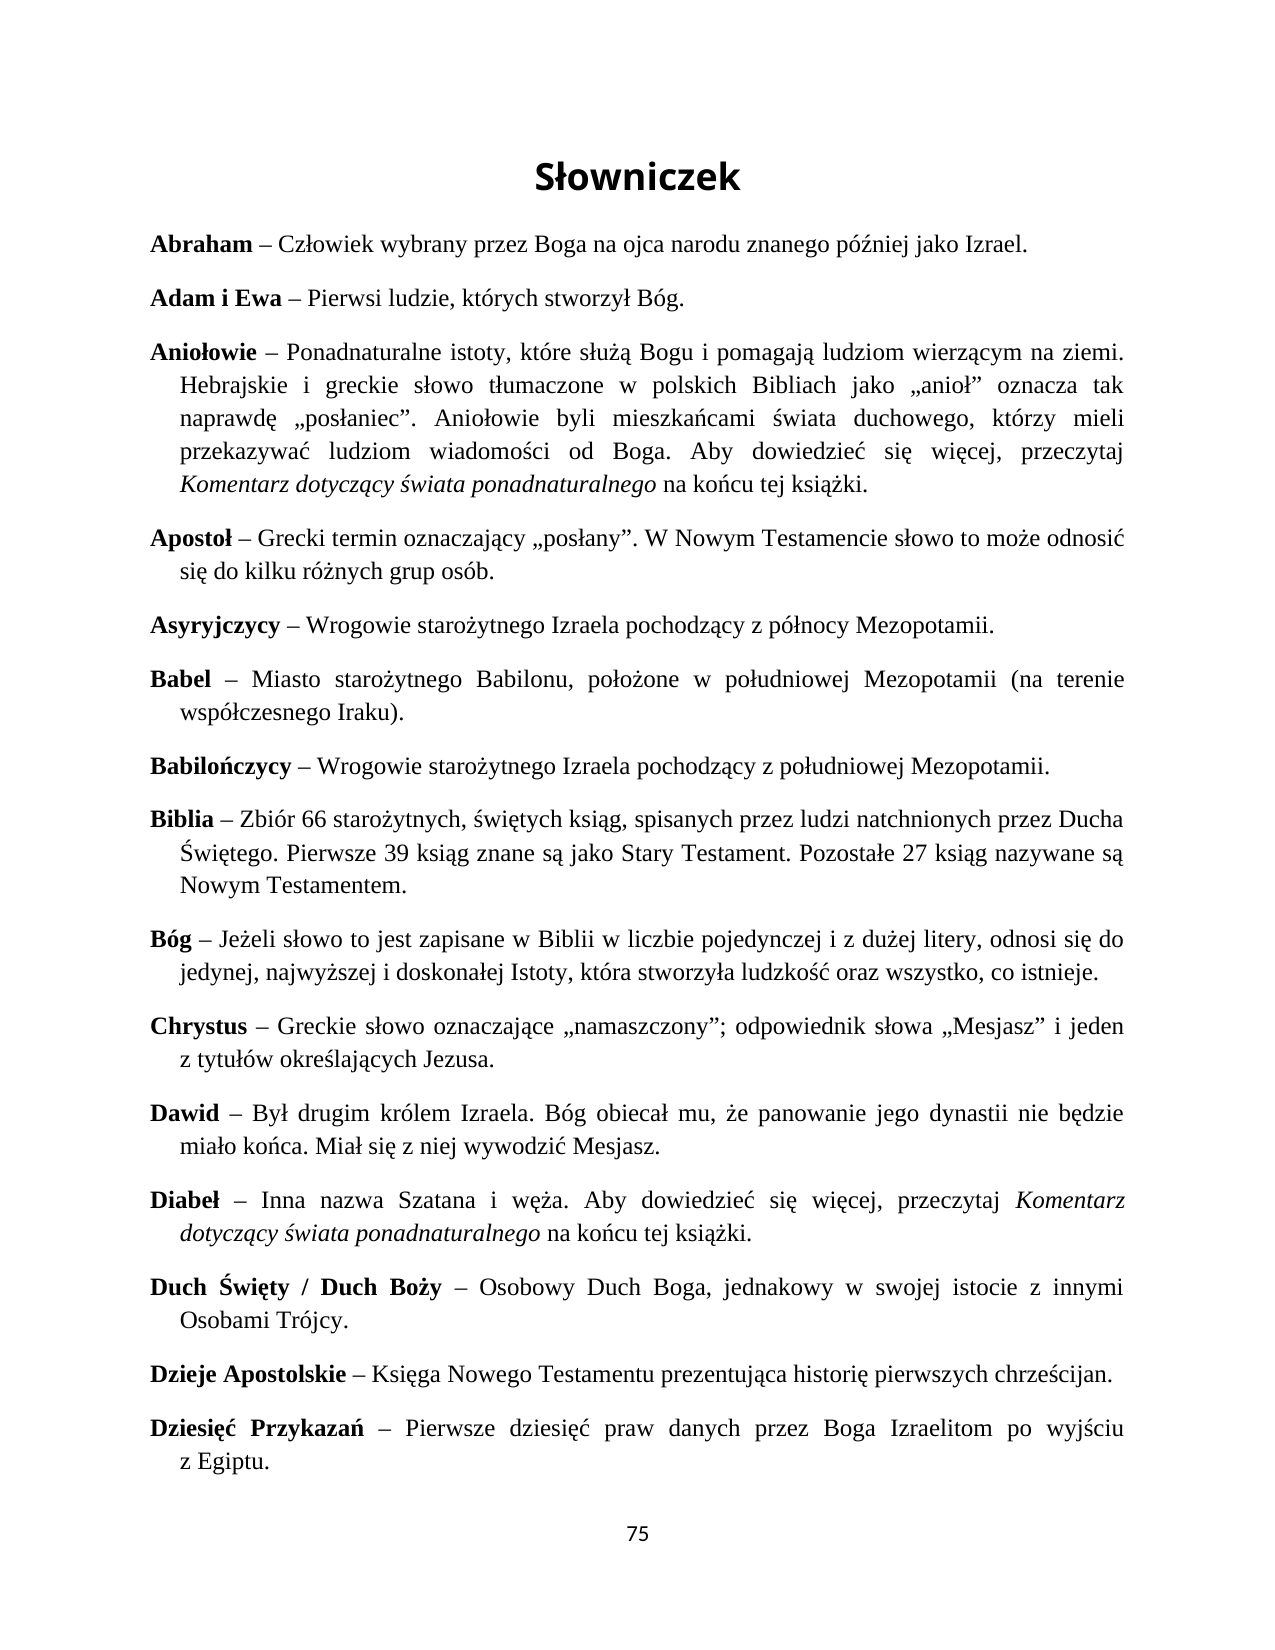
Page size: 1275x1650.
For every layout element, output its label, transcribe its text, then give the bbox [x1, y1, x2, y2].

text Dziesięć Przykazań – Pierwsze dziesięć praw danych przez Boga Izraelitom po wyjściu z Egiptu. [150, 1413, 1125, 1474]
text Chrystus – Greckie słowo oznaczające „namaszczony”; odpowiednik słowa „Mesjasz” i jeden z tytułów określających Jezusa. [150, 1011, 1125, 1073]
text Dawid – Był drugim królem Izraela. Bóg obiecał mu, że panowanie jego dynastii nie będzie miało końca. Miał się z niej wywodzić Mesjasz. [150, 1098, 1125, 1160]
text Babel – Miasto starożytnego Babilonu, położone w południowej Mezopotamii (na terenie współczesnego Iraku). [150, 664, 1125, 726]
text Asyryjczycy – Wrogowie starożytnego Izraela pochodzący z północy Mezopotamii. [150, 610, 1125, 639]
text Adam i Ewa – Pierwsi ludzie, których stworzył Bóg. [150, 283, 1125, 312]
text Babilończycy – Wrogowie starożytnego Izraela pochodzący z południowej Mezopotamii. [150, 751, 1125, 779]
text Biblia – Zbiór 66 starożytnych, świętych ksiąg, spisanych przez ludzi natchnionych przez Ducha Świętego. Pierwsze 39 ksiąg znane są jako Stary Testament. Pozostałe 27 ksiąg nazywane są Nowym Testamentem. [150, 804, 1125, 899]
text Bóg – Jeżeli słowo to jest zapisane w Biblii w liczbie pojedynczej i z dużej litery, odnosi się do jedynej, najwyższej i doskonałej Istoty, która stworzyła ludzkość oraz wszystko, co istnieje. [150, 924, 1125, 986]
text Diabeł – Inna nazwa Szatana i węża. Aby dowiedzieć się więcej, przeczytaj Komentarz dotyczący świata ponadnaturalnego na końcu tej książki. [150, 1185, 1125, 1247]
text Duch Święty / Duch Boży – Osobowy Duch Boga, jednakowy w swojej istocie z innymi Osobami Trójcy. [150, 1272, 1125, 1334]
text Aniołowie – Ponadnaturalne istoty, które służą Bogu i pomagają ludziom wierzącym na ziemi. Hebrajskie i greckie słowo tłumaczone w polskich Bibliach jako „anioł” oznacza tak naprawdę „posłaniec”. Aniołowie byli mieszkańcami świata duchowego, którzy mieli przekazywać ludziom wiadomości od Boga. Aby dowiedzieć się więcej, przeczytaj Komentarz dotyczący świata ponadnaturalnego na końcu tej książki. [150, 337, 1125, 498]
text Dzieje Apostolskie – Księga Nowego Testamentu prezentująca historię pierwszych chrześcijan. [150, 1359, 1125, 1388]
text Apostoł – Grecki termin oznaczający „posłany”. W Nowym Testamencie słowo to może odnosić się do kilku różnych grup osób. [150, 523, 1125, 585]
text Słowniczek [150, 150, 1125, 201]
text Abraham – Człowiek wybrany przez Boga na ojca narodu znanego później jako Izrael. [150, 229, 1125, 258]
